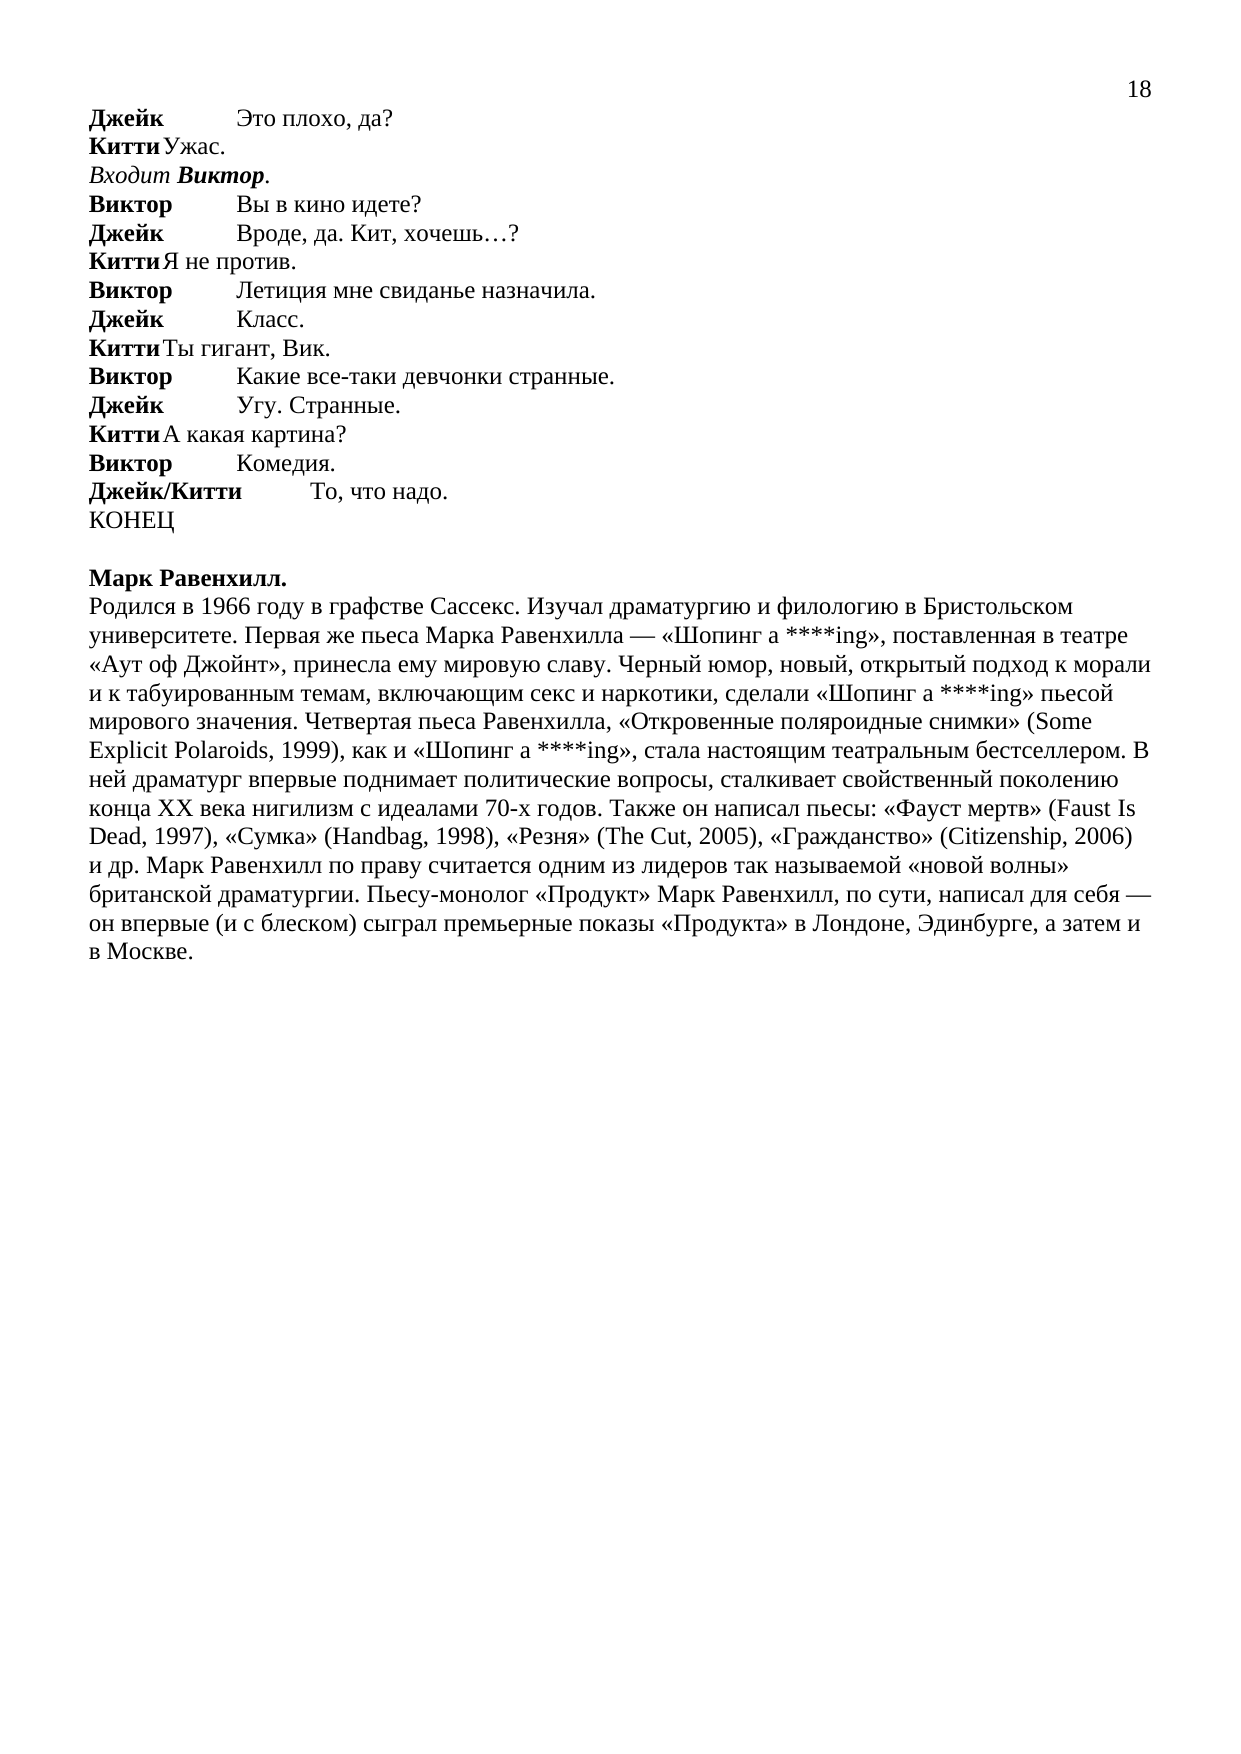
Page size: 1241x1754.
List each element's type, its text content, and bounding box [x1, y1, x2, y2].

text Виктор Комедия. [88, 448, 1152, 476]
text Джейк Вроде, да. Кит, хочешь…? [88, 218, 1152, 246]
text Китти Ты гигант, Вик. [88, 333, 1152, 361]
text Родился в 1966 году в графстве Сассекс. Изучал драматургию и филологию в Бристольском университете. Первая же пьеса Марка Равенхилла — «Шопинг a ****ing», поставленная в театре «Аут оф Джойнт», принесла ему мировую славу. Черный юмор, новый, открытый подход к морали и к табуированным темам, включающим секс и наркотики, сделали «Шопинг а ****ing» пьесой мирового значения. Четвертая пьеса Равенхилла, «Откровенные поляроидные снимки» (Some Explicit Polaroids, 1999), как и «Шопинг a ****ing», стала настоящим театральным бестселлером. В ней драматург впервые поднимает политические вопросы, сталкивает свойственный поколению конца XX века нигилизм с идеалами 70-х годов. Также он написал пьесы: «Фауст мертв» (Faust Is Dead, 1997), «Сумка» (Handbag, 1998), «Резня» (The Cut, 2005), «Гражданство» (Citizenship, 2006) и др. Марк Равенхилл по праву считается одним из лидеров так называемой «новой волны» британской драматургии. Пьесу-монолог «Продукт» Марк Равенхилл, по сути, написал для себя — он впервые (и с блеском) сыграл премьерные показы «Продукта» в Лондоне, Эдинбурге, а затем и в Москве. [88, 591, 1152, 965]
text Джейк Угу. Странные. [88, 390, 1152, 419]
text Виктор Вы в кино идете? [88, 189, 1152, 218]
text Китти Ужас. [88, 131, 1152, 160]
text Входит Виктор. [88, 160, 1152, 189]
text Марк Равенхилл. [88, 563, 1152, 591]
text Джейк Это плохо, да? [88, 103, 1152, 131]
text Китти Я не против. [88, 246, 1152, 275]
text Виктор Какие все-таки девчонки странные. [88, 361, 1152, 390]
text Джейк Класс. [88, 304, 1152, 333]
text Джейк/Китти То, что надо. [88, 476, 1152, 505]
text Китти А какая картина? [88, 419, 1152, 448]
text КОНЕЦ [88, 505, 1152, 534]
text Виктор Летиция мне свиданье назначила. [88, 275, 1152, 304]
